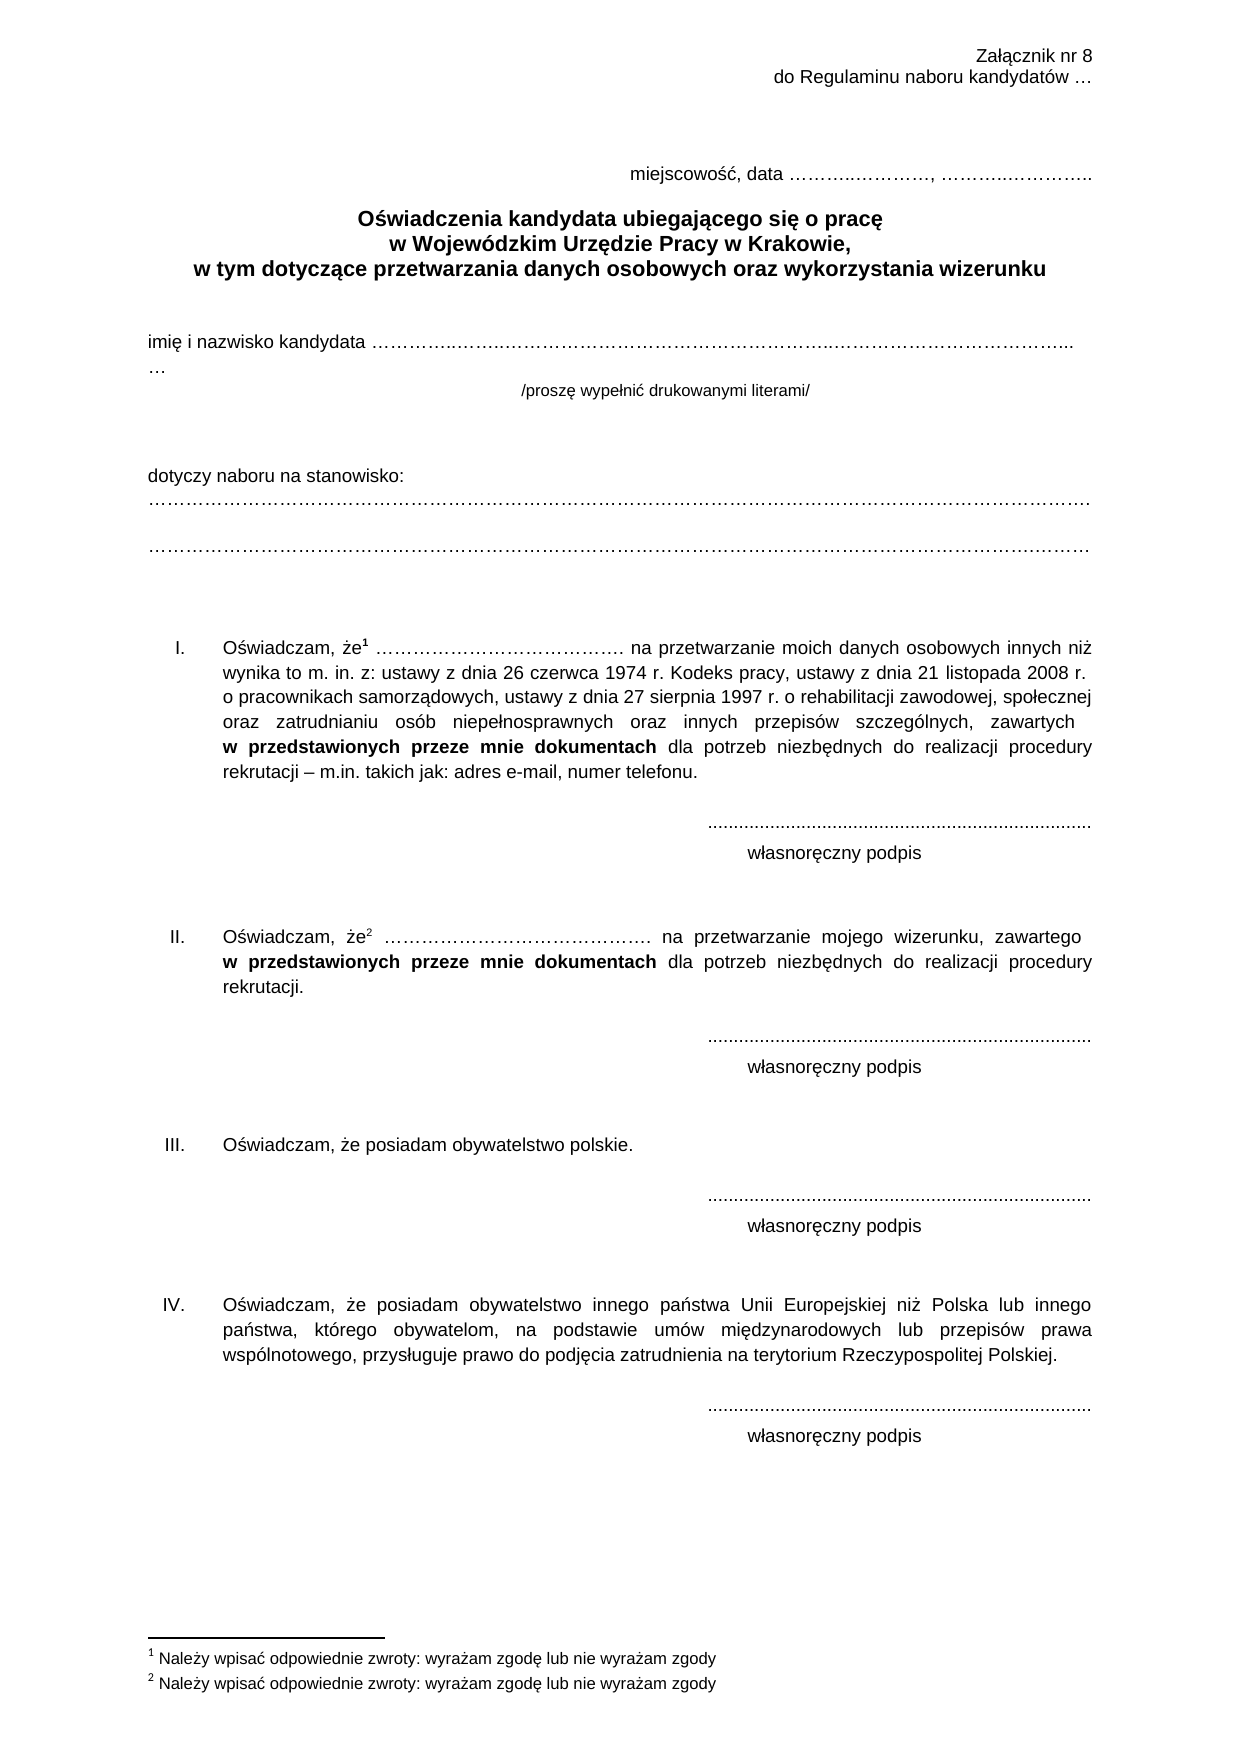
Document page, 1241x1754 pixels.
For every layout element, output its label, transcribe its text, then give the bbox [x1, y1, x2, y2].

subtitle Oświadczam, że posiadam obywatelstwo polskie. [185, 1134, 1092, 1156]
subtitle Oświadczam, że posiadam obywatelstwo innego państwa Unii Europejskiej niż Polska lub innego państwa, którego obywatelom, na podstawie umów międzynarodowych lub przepisów prawa wspólnotowego, przysługuje prawo do podjęcia zatrudnienia na terytorium Rzeczypospolitej Polskiej. [185, 1294, 1092, 1365]
subtitle .......................................................................... [148, 1393, 1092, 1415]
subtitle imię i nazwisko kandydata …………..……..……………………………………………..………………………………...… /proszę wypełnić drukowanymi literami/ [148, 331, 1092, 452]
text miejscowość, data ………..…………, ………..………….. [148, 162, 1092, 184]
subtitle Oświadczam, że …………………………………. na przetwarzanie moich danych osobowych innych niż wynika to m. in. z: ustawy z dnia 26 czerwca 1974 r. Kodeks pracy, ustawy z dnia 21 listopada 2008 r. o pracownikach samorządowych, ustawy z dnia 27 sierpnia 1997 r. o rehabilitacji zawodowej, społecznej oraz zatrudnianiu osób niepełnosprawnych oraz innych przepisów szczególnych, zawartych w przedstawionych przeze mnie dokumentach dla potrzeb niezbędnych do realizacji procedury rekrutacji – m.in. takich jak: adres e-mail, numer telefonu. [185, 637, 1092, 782]
subtitle własnoręczny podpis [576, 1424, 1092, 1446]
subtitle własnoręczny podpis [576, 1215, 1092, 1236]
subtitle .......................................................................... [148, 1025, 1092, 1047]
subtitle Oświadczam, że ……………………………………. na przetwarzanie mojego wizerunku, zawartego w przedstawionych przeze mnie dokumentach dla potrzeb niezbędnych do realizacji procedury rekrutacji. [185, 926, 1092, 997]
text w Wojewódzkim Urzędzie Pracy w Krakowie, [148, 231, 1092, 256]
subtitle własnoręczny podpis [576, 841, 1092, 863]
text Oświadczenia kandydata ubiegającego się o pracę [148, 205, 1092, 231]
subtitle .......................................................................... [148, 810, 1092, 832]
text dotyczy naboru na stanowisko: ……………………………………………………………………………………………………………………………………. …………………………………………………………………………………………………………………………….……… [148, 465, 1092, 609]
subtitle .......................................................................... [148, 1184, 1092, 1205]
text w tym dotyczące przetwarzania danych osobowych oraz wykorzystania wizerunku [148, 256, 1092, 281]
subtitle własnoręczny podpis [576, 1056, 1092, 1078]
